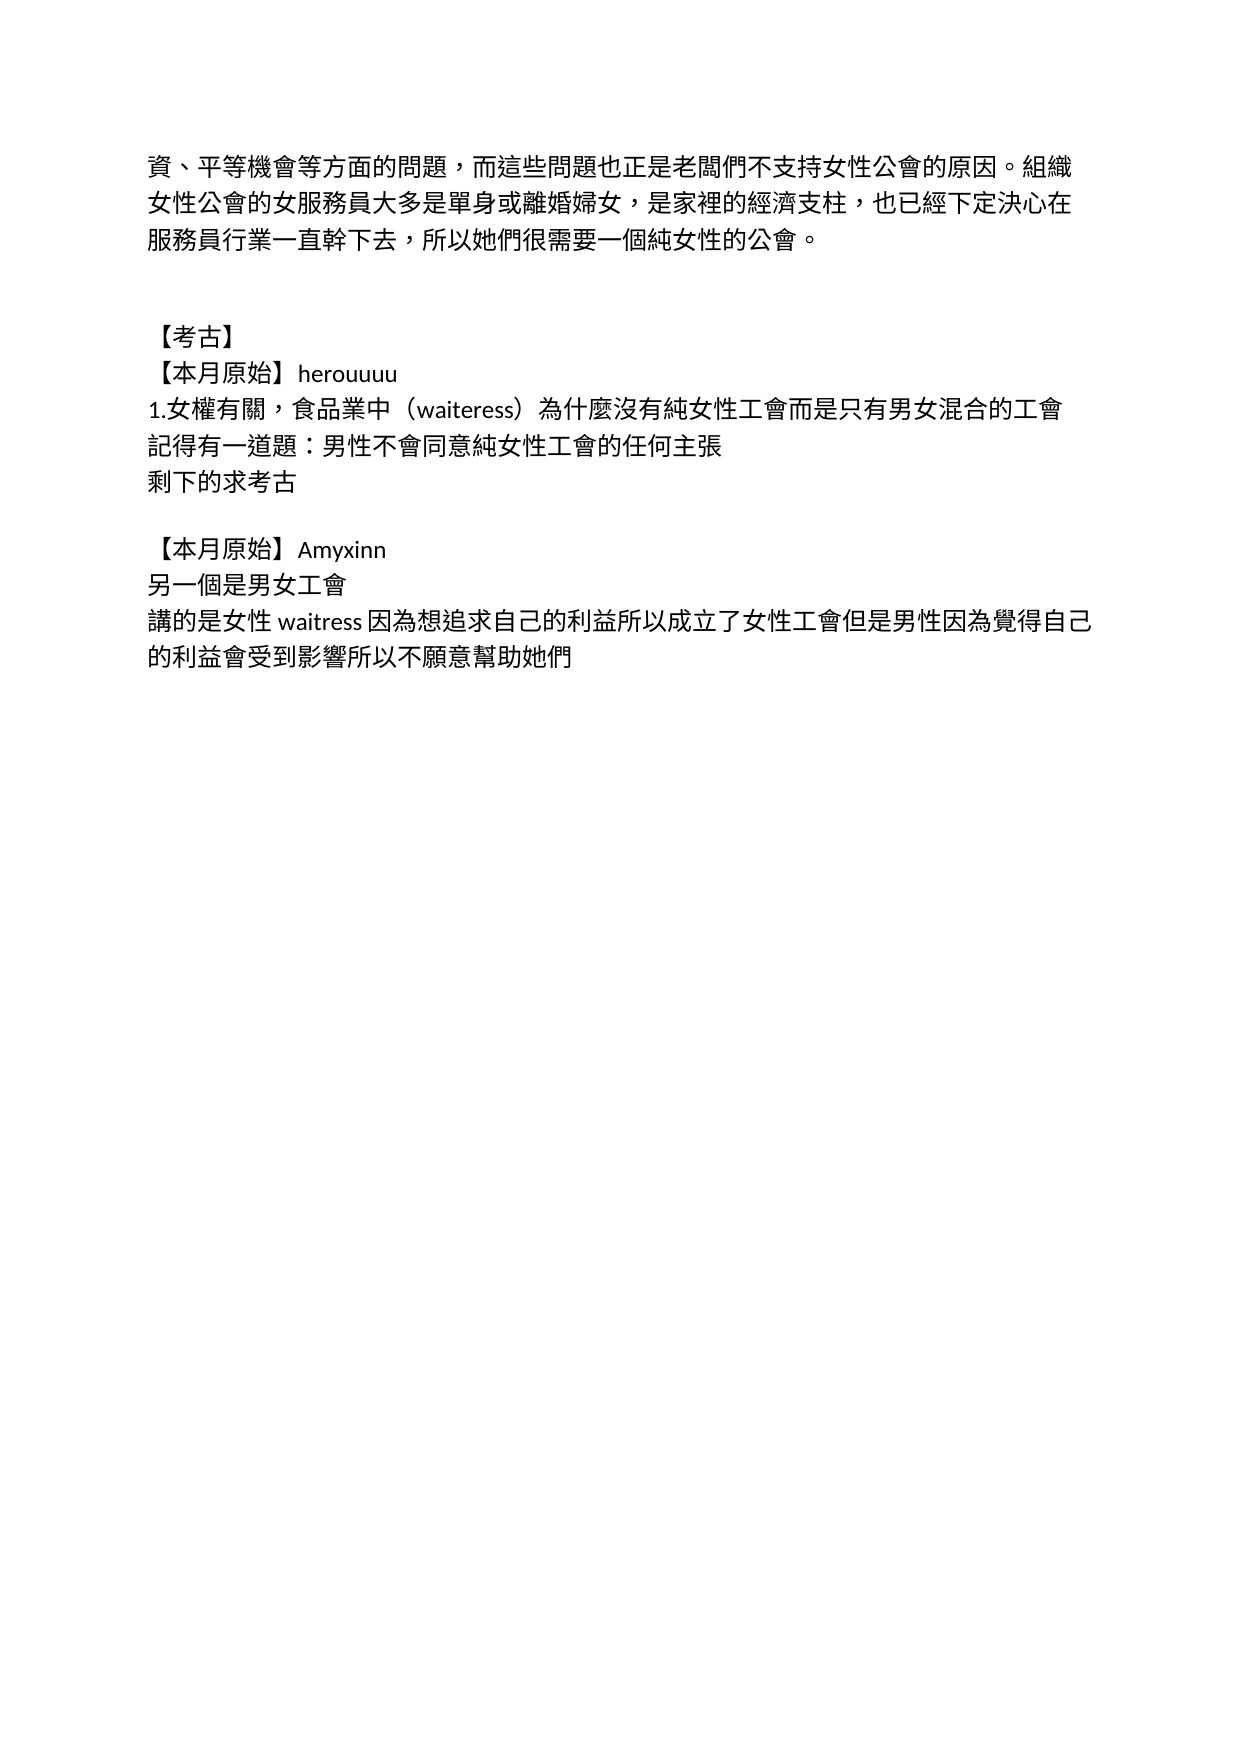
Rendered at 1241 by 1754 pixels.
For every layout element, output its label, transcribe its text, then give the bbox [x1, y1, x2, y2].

text 講的是女性waitress因為想追求自己的利益所以成立了女性工會但是男性因為覺得自己的利益會受到影響所以不願意幫助她們 [148, 602, 1093, 674]
text 剩下的求考古 [148, 462, 1093, 499]
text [148, 148, 1093, 256]
text 1.女權有關，食品業中（waiteress）為什麼沒有純女性工會而是只有男女混合的工會 [148, 390, 1093, 426]
text 【考古】 [148, 317, 1093, 354]
text 記得有一道題：男性不會同意純女性工會的任何主張 [148, 426, 1093, 462]
text 另一個是男女工會 [148, 565, 1093, 602]
text 【本月原始】herouuuu [148, 354, 1093, 390]
text 【本月原始】Amyxinn [148, 529, 1093, 565]
